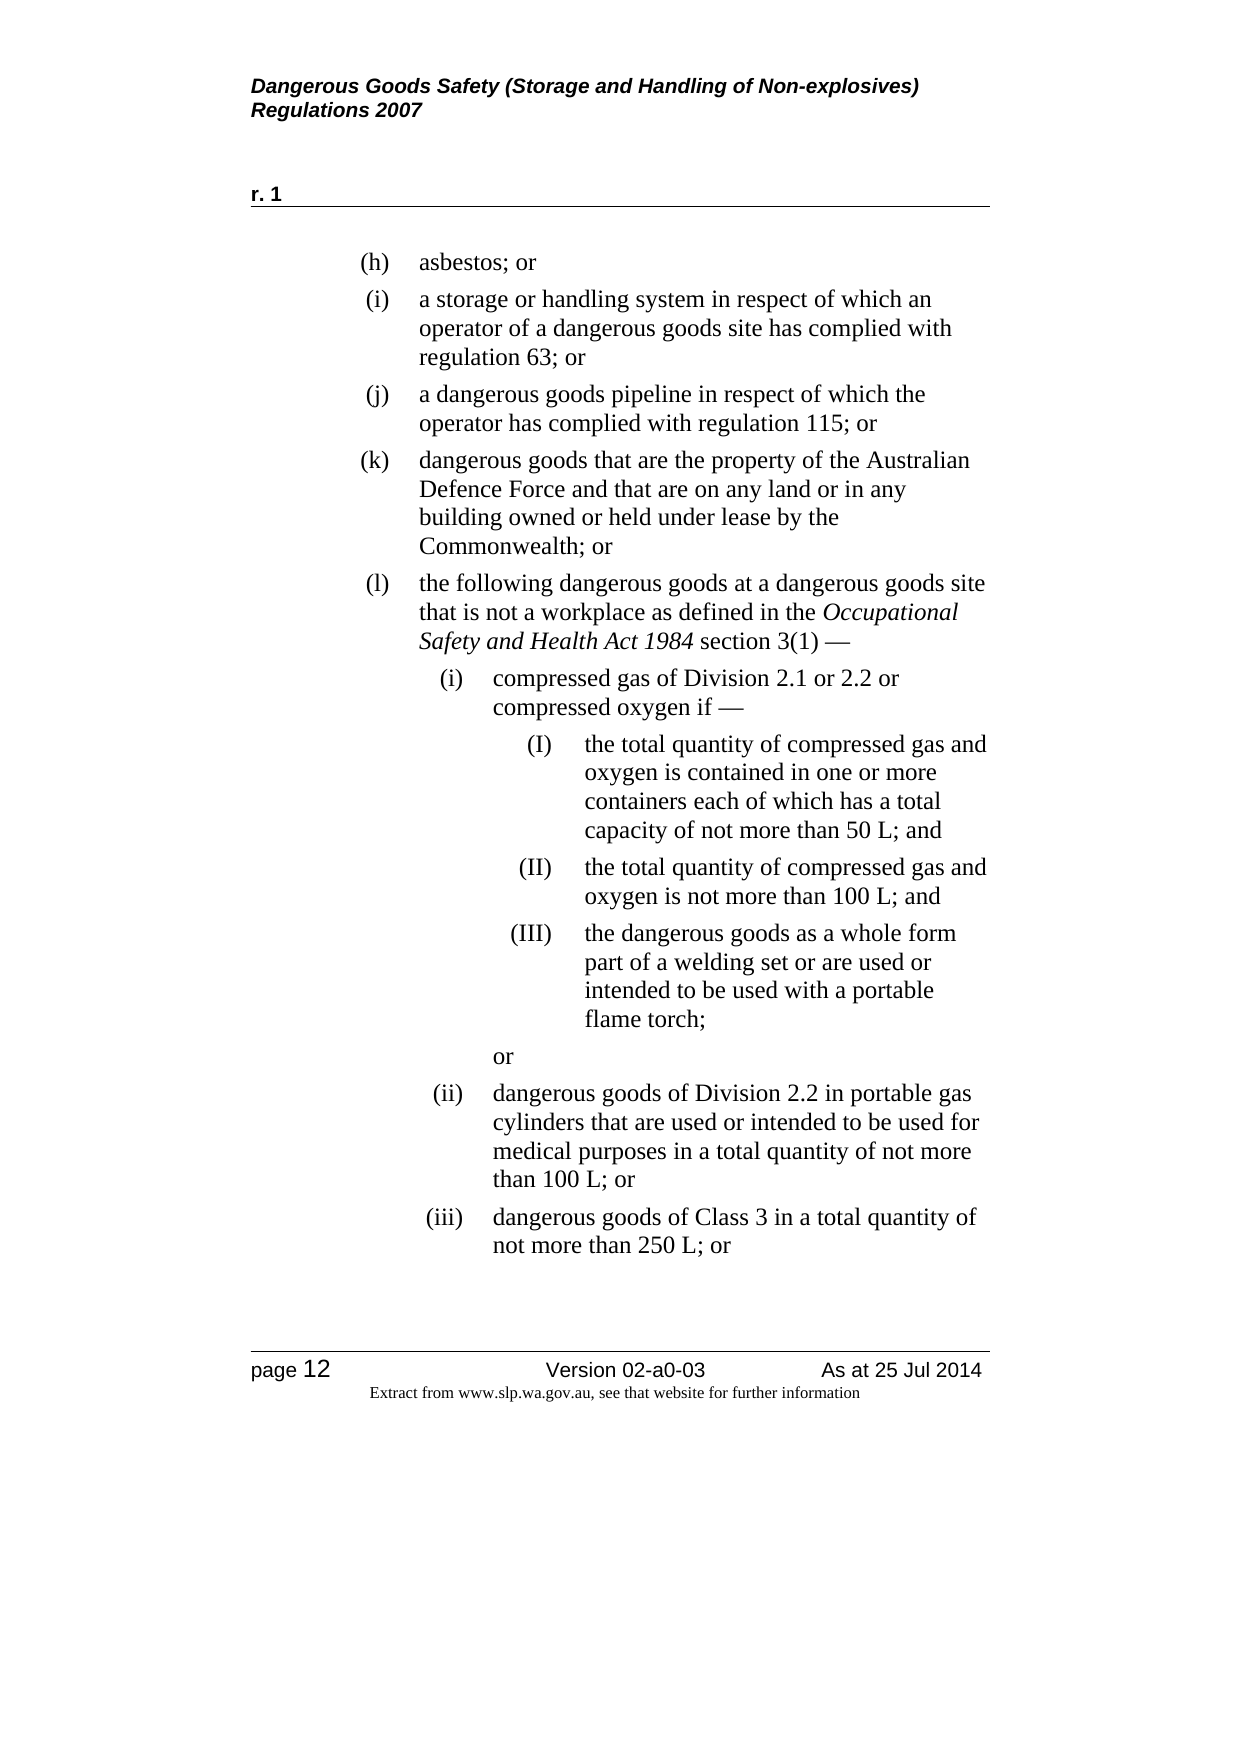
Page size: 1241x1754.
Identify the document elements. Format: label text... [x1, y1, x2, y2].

text (II) the total quantity of compressed gas and oxygen is not more than 100 L; and [251, 852, 990, 909]
text (i) a storage or handling system in respect of which an operator of a dangerous goods site has complied with regulation 63; or [251, 284, 990, 371]
text (III) the dangerous goods as a whole form part of a welding set or are used or intended to be used with a portable flame torch; [251, 918, 990, 1033]
text (ii) dangerous goods of Division 2.2 in portable gas cylinders that are used or intended to be used for medical purposes in a total quantity of not more than 100 L; or [251, 1078, 990, 1193]
text (I) the total quantity of compressed gas and oxygen is contained in one or more containers each of which has a total capacity of not more than 50 L; and [251, 729, 990, 844]
text (j) a dangerous goods pipeline in respect of which the operator has complied with regulation 115; or [251, 379, 990, 437]
text (h) asbestos; or [251, 247, 990, 276]
text (k) dangerous goods that are the property of the Australian Defence Force and that are on any land or in any building owned or held under lease by the Commonwealth; or [251, 445, 990, 560]
text (i) compressed gas of Division 2.1 or 2.2 or compressed oxygen if — [251, 663, 990, 720]
text (l) the following dangerous goods at a dangerous goods site that is not a workplace as defined in the Occupational Safety and Health Act 1984 section 3(1) — [251, 568, 990, 654]
text (iii) dangerous goods of Class 3 in a total quantity of not more than 250 L; or [251, 1202, 990, 1259]
text or [251, 1041, 990, 1070]
